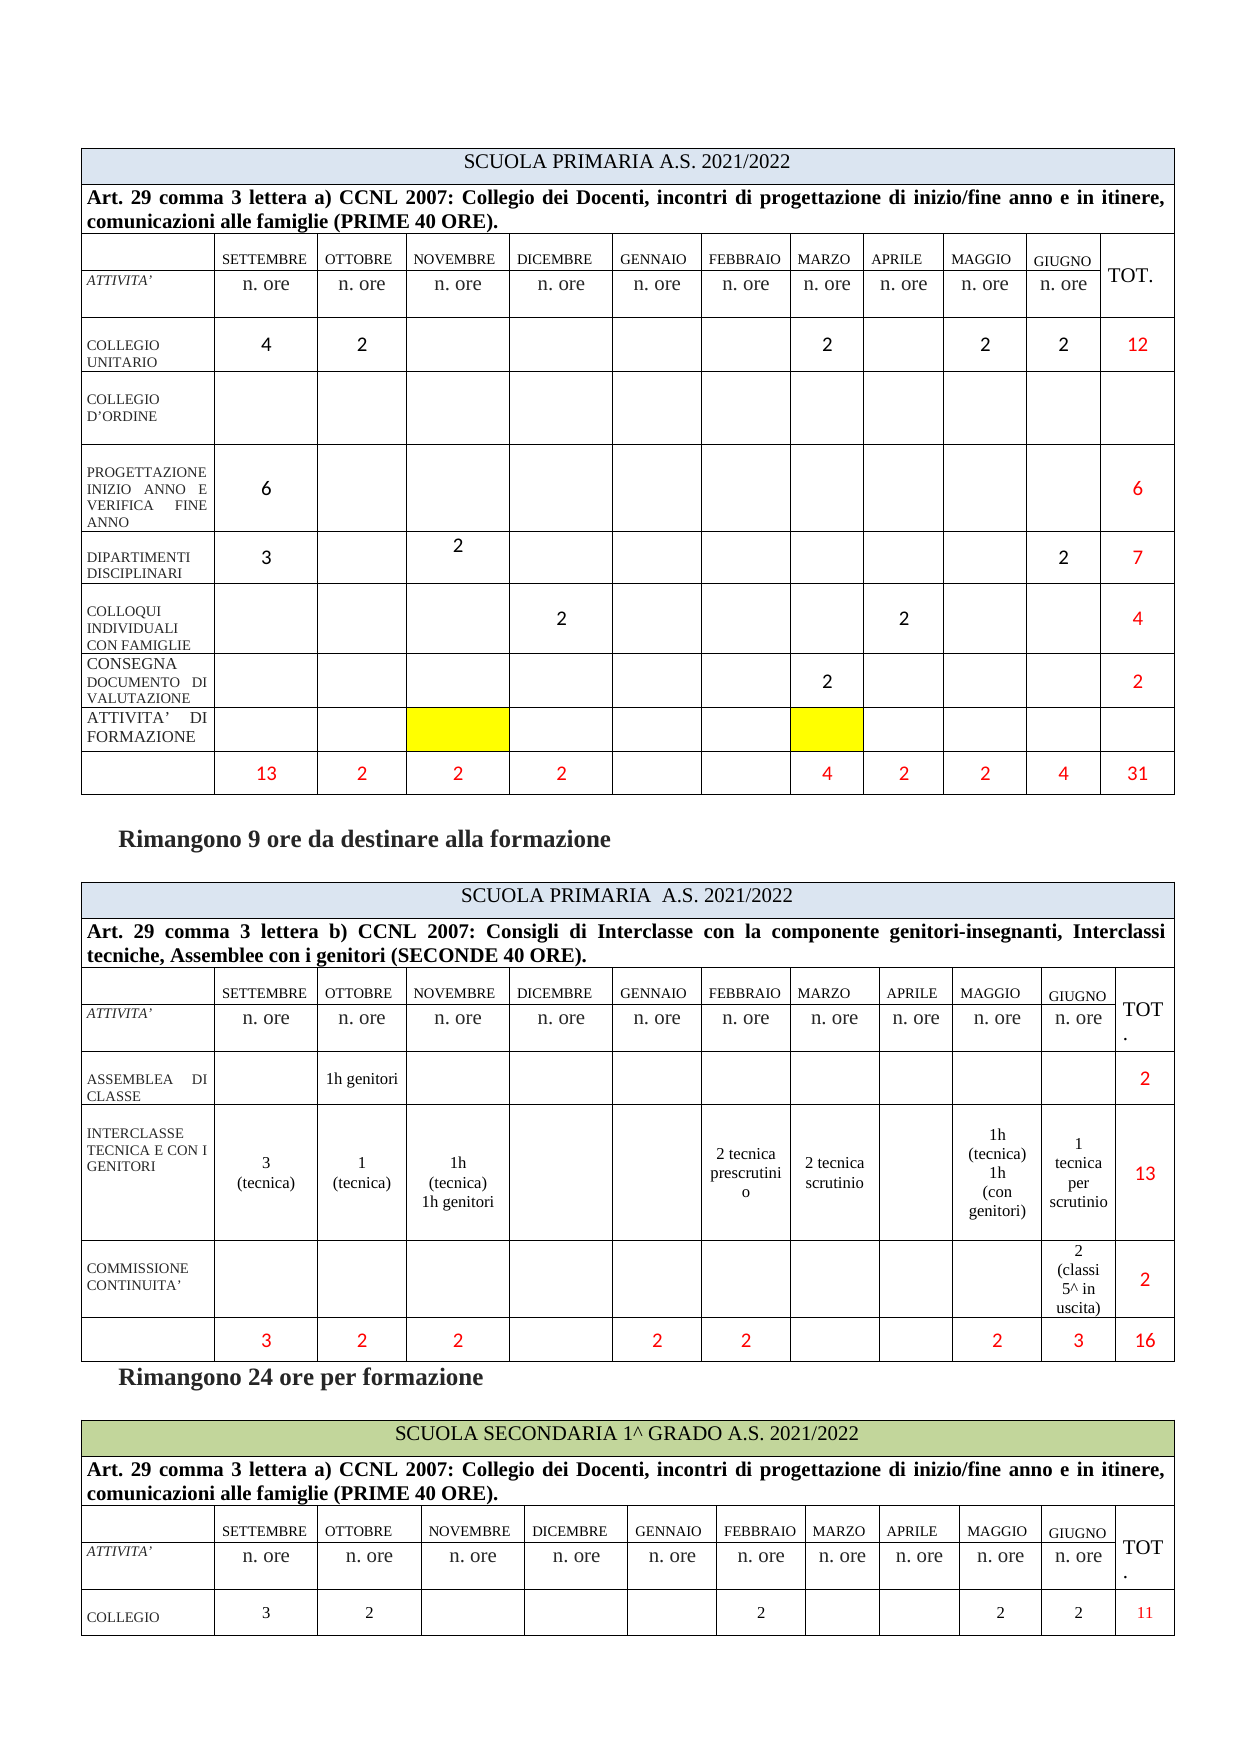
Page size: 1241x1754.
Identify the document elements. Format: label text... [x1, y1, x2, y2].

table_cell [510, 708, 612, 751]
table_cell [510, 372, 612, 443]
table_cell [510, 318, 612, 371]
table_cell 2 [864, 584, 943, 653]
table_cell n. ore [422, 1543, 524, 1588]
table_header SCUOLA SECONDARIA 1^ GRADO A.S. 2021/2022 [82, 1421, 1174, 1456]
table_cell 2 [960, 1590, 1041, 1635]
table_cell [702, 1052, 790, 1104]
table_cell 16 [1116, 1318, 1174, 1361]
table_cell FEBBRAIO [702, 234, 790, 270]
table_cell [510, 1241, 612, 1317]
table_cell [880, 1105, 952, 1239]
table_cell n. ore [944, 271, 1026, 317]
table_cell n. ore [510, 271, 612, 317]
table_cell 2 [702, 1318, 790, 1361]
table_cell [702, 372, 790, 443]
table_cell [407, 372, 509, 443]
table_cell [791, 445, 863, 531]
table_cell OTTOBRE [318, 234, 406, 270]
table_cell [510, 532, 612, 583]
table_cell DICEMBRE [510, 234, 612, 270]
table_cell [318, 372, 406, 443]
table_cell [791, 584, 863, 653]
table_cell 2 [791, 318, 863, 371]
table_cell 1 tecnica per scrutinio [1042, 1105, 1115, 1239]
table_cell [613, 532, 701, 583]
table_cell 2 [717, 1590, 805, 1635]
table_cell GIUGNO [1027, 234, 1100, 270]
table_cell [215, 1241, 317, 1317]
table_cell n. ore [407, 1005, 509, 1051]
table_cell [82, 234, 214, 270]
table_cell [880, 1241, 952, 1317]
table_cell [613, 318, 701, 371]
table_cell 11 [1116, 1590, 1174, 1635]
table_cell Art. 29 comma 3 lettera b) CCNL 2007: Consigli di Interclasse con la componente genitori-insegnanti, Interclassi tecniche, Assemblee con i genitori (SECONDE 40 ORE). [82, 919, 1174, 967]
table_cell ATTIVITA’ [82, 271, 214, 317]
table_cell [702, 445, 790, 531]
table_cell SETTEMBRE [215, 1506, 317, 1542]
table_cell n. ore [1042, 1005, 1115, 1051]
table_cell 2 [407, 752, 509, 794]
table_cell [864, 532, 943, 583]
table_cell COLLEGIO UNITARIO [82, 1590, 214, 1635]
table_cell 2 [864, 752, 943, 794]
table_cell NOVEMBRE [407, 968, 509, 1004]
table_cell [407, 708, 509, 751]
table_cell GIUGNO [1042, 968, 1115, 1004]
table_cell [407, 445, 509, 531]
table_cell [215, 584, 317, 653]
table_cell n. ore [318, 1005, 406, 1051]
table_cell [702, 584, 790, 653]
table_cell 2 [510, 752, 612, 794]
table_cell Art. 29 comma 3 lettera a) CCNL 2007: Collegio dei Docenti, incontri di progettazione di inizio/fine anno e in itinere, comunicazioni alle famiglie (PRIME 40 ORE). [82, 185, 1174, 233]
table_cell 2 [318, 752, 406, 794]
table_cell n. ore [717, 1543, 805, 1588]
table_cell n. ore [702, 1005, 790, 1051]
table_cell 2 [1116, 1241, 1174, 1317]
table_cell n. ore [1027, 271, 1100, 317]
table_cell GIUGNO [1042, 1506, 1115, 1542]
table_cell [613, 1105, 701, 1239]
table_cell [407, 318, 509, 371]
table_cell 1h genitori [318, 1052, 406, 1104]
table_cell [318, 584, 406, 653]
table_cell ATTIVITA’ DI FORMAZIONE [82, 708, 214, 751]
table_cell [613, 1052, 701, 1104]
table_cell TOT. [1101, 234, 1174, 317]
table_cell n. ore [864, 271, 943, 317]
table_cell [791, 532, 863, 583]
table_cell [407, 584, 509, 653]
table_cell n. ore [628, 1543, 716, 1588]
table_cell APRILE [880, 968, 952, 1004]
table_cell [613, 1241, 701, 1317]
table_cell [791, 372, 863, 443]
table_cell [864, 372, 943, 443]
table_cell n. ore [953, 1005, 1041, 1051]
table_cell TOT. [1116, 968, 1174, 1051]
table_header SCUOLA PRIMARIA A.S. 2021/2022 [82, 149, 1174, 184]
table_cell 7 [1101, 532, 1174, 583]
table_cell NOVEMBRE [422, 1506, 524, 1542]
table_cell 2 [407, 1318, 509, 1361]
table_cell MARZO [791, 234, 863, 270]
table_cell [613, 372, 701, 443]
table_cell [1027, 445, 1100, 531]
table_cell [944, 445, 1026, 531]
table_cell [318, 1241, 406, 1317]
table_cell n. ore [791, 271, 863, 317]
table_cell Art. 29 comma 3 lettera a) CCNL 2007: Collegio dei Docenti, incontri di progettazione di inizio/fine anno e in itinere, comunicazioni alle famiglie (PRIME 40 ORE). [82, 1457, 1174, 1505]
table_cell n. ore [510, 1005, 612, 1051]
table_cell [215, 654, 317, 707]
table_cell n. ore [613, 1005, 701, 1051]
table_cell [1042, 1052, 1115, 1104]
table_cell 3 (tecnica) [215, 1105, 317, 1239]
table_cell [953, 1052, 1041, 1104]
table_cell [944, 372, 1026, 443]
table_cell [613, 708, 701, 751]
table_cell [318, 708, 406, 751]
table_cell FEBBRAIO [702, 968, 790, 1004]
table_cell 1h (tecnica) 1h genitori [407, 1105, 509, 1239]
table_cell 2 [1027, 318, 1100, 371]
table_cell 2 [318, 1318, 406, 1361]
table_cell MAGGIO [944, 234, 1026, 270]
table_cell 4 [215, 318, 317, 371]
table_cell [613, 584, 701, 653]
table_cell MARZO [791, 968, 879, 1004]
table_cell GENNAIO [628, 1506, 716, 1542]
table_cell n. ore [215, 271, 317, 317]
table_cell GENNAIO [613, 234, 701, 270]
table_cell [864, 708, 943, 751]
table_cell [1101, 372, 1174, 443]
table_cell [944, 708, 1026, 751]
table_cell [510, 654, 612, 707]
table_cell INTERCLASSE TECNICA E CON I GENITORI [82, 1105, 214, 1239]
table_cell 2 tecnica prescrutinio [702, 1105, 790, 1239]
table_cell [613, 445, 701, 531]
table_cell 13 [1116, 1105, 1174, 1239]
table_cell 2 [510, 584, 612, 653]
table_cell 2 tecnica scrutinio [791, 1105, 879, 1239]
table_cell [1027, 584, 1100, 653]
table_cell [1101, 708, 1174, 751]
table_cell ASSEMBLEA DI CLASSE [82, 1052, 214, 1104]
table_cell [407, 1052, 509, 1104]
table_cell [1027, 654, 1100, 707]
table_cell [702, 752, 790, 794]
table_cell 2 [953, 1318, 1041, 1361]
table_cell [702, 1241, 790, 1317]
table_cell COLLEGIO UNITARIO [82, 318, 214, 371]
table_cell n. ore [407, 271, 509, 317]
table_cell 1 (tecnica) [318, 1105, 406, 1239]
table_cell [613, 654, 701, 707]
table_cell [864, 654, 943, 707]
table_header SCUOLA PRIMARIA A.S. 2021/2022 [82, 883, 1174, 918]
table_cell 4 [791, 752, 863, 794]
table_cell MARZO [806, 1506, 879, 1542]
table_cell COMMISSIONE CONTINUITA’ [82, 1241, 214, 1317]
table_cell [613, 752, 701, 794]
table_cell n. ore [318, 1543, 421, 1588]
table_cell [510, 1052, 612, 1104]
table_cell [628, 1590, 716, 1635]
table_cell [864, 318, 943, 371]
table_cell MAGGIO [953, 968, 1041, 1004]
table_cell [1027, 708, 1100, 751]
table_cell 2 [1101, 654, 1174, 707]
table_cell [944, 532, 1026, 583]
table_cell 2 [944, 318, 1026, 371]
table_cell n. ore [318, 271, 406, 317]
table_cell [702, 532, 790, 583]
table_cell 2 [1042, 1590, 1115, 1635]
table_cell [407, 1241, 509, 1317]
table_cell [510, 1318, 612, 1361]
table_cell [318, 654, 406, 707]
table_cell TOT. [1116, 1506, 1174, 1588]
table_cell [525, 1590, 627, 1635]
table_cell [510, 445, 612, 531]
table_cell ATTIVITA’ [82, 1005, 214, 1051]
table_cell 3 [215, 1318, 317, 1361]
table_cell 4 [1027, 752, 1100, 794]
table_cell [215, 708, 317, 751]
table_cell [215, 372, 317, 443]
table_cell [791, 1318, 879, 1361]
table_cell SETTEMBRE [215, 968, 317, 1004]
table_cell [702, 654, 790, 707]
table_cell 6 [1101, 445, 1174, 531]
table_cell [944, 584, 1026, 653]
table_cell 3 [1042, 1318, 1115, 1361]
table_cell APRILE [864, 234, 943, 270]
table_cell 2 [407, 532, 509, 583]
table_cell [510, 1105, 612, 1239]
table_cell [82, 968, 214, 1004]
table_cell [82, 1506, 214, 1542]
table_cell n. ore [215, 1005, 317, 1051]
table_cell [864, 445, 943, 531]
table_cell [880, 1052, 952, 1104]
table_cell [1027, 372, 1100, 443]
table_cell [82, 1318, 214, 1361]
table_cell FEBBRAIO [717, 1506, 805, 1542]
table_cell COLLOQUI INDIVIDUALI CON FAMIGLIE [82, 584, 214, 653]
table_cell 6 [215, 445, 317, 531]
table_cell NOVEMBRE [407, 234, 509, 270]
table_cell [806, 1590, 879, 1635]
table_cell n. ore [960, 1543, 1041, 1588]
table_cell 2 (classi 5^ in uscita) [1042, 1241, 1115, 1317]
table_cell 2 [613, 1318, 701, 1361]
table_cell [880, 1590, 959, 1635]
table_cell [791, 1052, 879, 1104]
table_cell MAGGIO [960, 1506, 1041, 1542]
table_cell GENNAIO [613, 968, 701, 1004]
text Rimangono 24 ore per formazione [118, 1362, 1122, 1391]
table_cell 2 [944, 752, 1026, 794]
table_cell 12 [1101, 318, 1174, 371]
table_cell DICEMBRE [510, 968, 612, 1004]
table_cell [82, 752, 214, 794]
table_cell SETTEMBRE [215, 234, 317, 270]
table_cell n. ore [880, 1005, 952, 1051]
table_cell DICEMBRE [525, 1506, 627, 1542]
table_cell [791, 708, 863, 751]
table_cell [702, 708, 790, 751]
table_cell [944, 654, 1026, 707]
table_cell 2 [1116, 1052, 1174, 1104]
table_cell COLLEGIO D’ORDINE [82, 372, 214, 443]
table_cell n. ore [702, 271, 790, 317]
table_cell [407, 654, 509, 707]
table_cell 31 [1101, 752, 1174, 794]
table_cell n. ore [525, 1543, 627, 1588]
table_cell [422, 1590, 524, 1635]
table_cell n. ore [215, 1543, 317, 1588]
table_cell [702, 318, 790, 371]
table_cell n. ore [613, 271, 701, 317]
table_cell 2 [318, 318, 406, 371]
table_cell n. ore [791, 1005, 879, 1051]
table_cell n. ore [806, 1543, 879, 1588]
table_cell APRILE [880, 1506, 959, 1542]
table_cell [215, 1052, 317, 1104]
table_cell n. ore [880, 1543, 959, 1588]
table_cell PROGETTAZIONE INIZIO ANNO E VERIFICA FINE ANNO [82, 445, 214, 531]
table_cell 2 [1027, 532, 1100, 583]
table_cell 1h (tecnica) 1h (con genitori) [953, 1105, 1041, 1239]
table_cell [880, 1318, 952, 1361]
table_cell 2 [791, 654, 863, 707]
table_cell DIPARTIMENTI DISCIPLINARI [82, 532, 214, 583]
table_cell n. ore [1042, 1543, 1115, 1588]
table_cell [318, 532, 406, 583]
table_cell ATTIVITA’ [82, 1543, 214, 1588]
table_cell [318, 445, 406, 531]
table_cell OTTOBRE [318, 968, 406, 1004]
table_cell [953, 1241, 1041, 1317]
table_cell 4 [1101, 584, 1174, 653]
table_cell OTTOBRE [318, 1506, 421, 1542]
table_cell 13 [215, 752, 317, 794]
table_cell CONSEGNA DOCUMENTO DI VALUTAZIONE [82, 654, 214, 707]
table_cell 3 [215, 1590, 317, 1635]
text Rimangono 9 ore da destinare alla formazione [118, 824, 1122, 853]
table_cell [791, 1241, 879, 1317]
table_cell 2 [318, 1590, 421, 1635]
table_cell 3 [215, 532, 317, 583]
